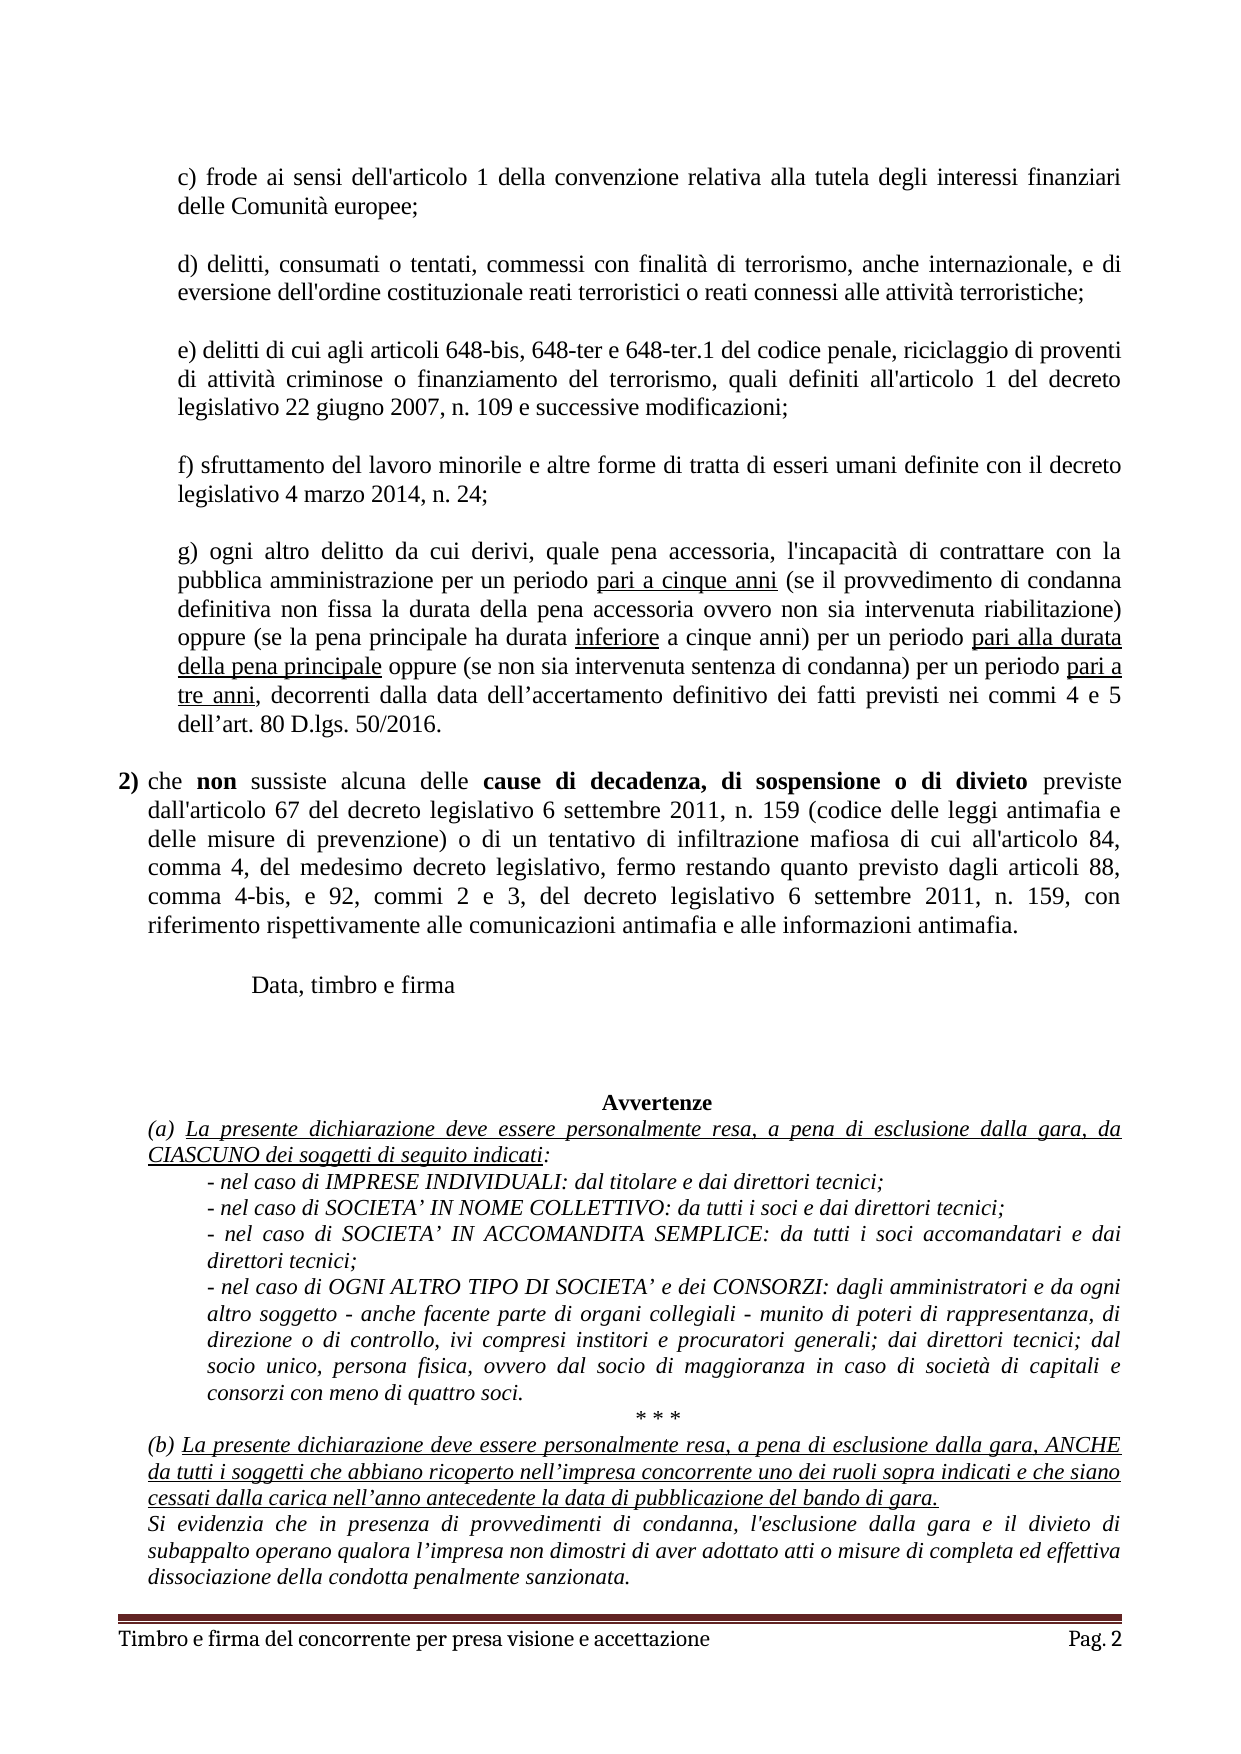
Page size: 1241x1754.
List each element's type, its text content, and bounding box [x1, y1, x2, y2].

list c) frode ai sensi dell'articolo 1 della convenzione relativa alla tutela degli interessi finanziari delle Comunità europee; [177, 162, 1122, 220]
text Avvertenze [192, 1089, 1122, 1115]
list g) ogni altro delitto da cui derivi, quale pena accessoria, l'incapacità di contrattare con la pubblica amministrazione per un periodo pari a cinque anni (se il provvedimento di condanna definitiva non fissa la durata della pena accessoria ovvero non sia intervenuta riabilitazione) oppure (se la pena principale ha durata inferiore a cinque anni) per un periodo pari alla durata della pena principale oppure (se non sia intervenuta sentenza di condanna) per un periodo pari a tre anni, decorrenti dalla data dell’accertamento definitivo dei fatti previsti nei commi 4 e 5 dell’art. 80 D.lgs. 50/2016. [177, 536, 1122, 737]
list f) sfruttamento del lavoro minorile e altre forme di tratta di esseri umani definite con il decreto legislativo 4 marzo 2014, n. 24; [177, 450, 1122, 507]
text - nel caso di SOCIETA’ IN ACCOMANDITA SEMPLICE: da tutti i soci accomandatari e dai direttori tecnici; [207, 1221, 1122, 1273]
text Si evidenzia che in presenza di provvedimenti di condanna, l'esclusione dalla gara e il divieto di subappalto operano qualora l’impresa non dimostri di aver adottato atti o misure di completa ed effettiva dissociazione della condotta penalmente sanzionata. [148, 1510, 1122, 1589]
list e) delitti di cui agli articoli 648-bis, 648-ter e 648-ter.1 del codice penale, riciclaggio di proventi di attività criminose o finanziamento del terrorismo, quali definiti all'articolo 1 del decreto legislativo 22 giugno 2007, n. 109 e successive modificazioni; [177, 335, 1122, 421]
text (a) La presente dichiarazione deve essere personalmente resa, a pena di esclusione dalla gara, da CIASCUNO dei soggetti di seguito indicati: [148, 1115, 1122, 1168]
text * * * [192, 1405, 1122, 1431]
text Data, timbro e firma [251, 968, 1122, 999]
text - nel caso di IMPRESE INDIVIDUALI: dal titolare e dai direttori tecnici; [207, 1168, 1122, 1194]
text - nel caso di SOCIETA’ IN NOME COLLETTIVO: da tutti i soci e dai direttori tecnici; [207, 1194, 1122, 1221]
text - nel caso di OGNI ALTRO TIPO DI SOCIETA’ e dei CONSORZI: dagli amministratori e da ogni altro soggetto - anche facente parte di organi collegiali - munito di poteri di rappresentanza, di direzione o di controllo, ivi compresi institori e procuratori generali; dai direttori tecnici; dal socio unico, persona fisica, ovvero dal socio di maggioranza in caso di società di capitali e consorzi con meno di quattro soci. [207, 1273, 1122, 1405]
text (b) La presente dichiarazione deve essere personalmente resa, a pena di esclusione dalla gara, ANCHE da tutti i soggetti che abbiano ricoperto nell’impresa concorrente uno dei ruoli sopra indicati e che siano cessati dalla carica nell’anno antecedente la data di pubblicazione del bando di gara. [148, 1431, 1122, 1510]
list che non sussiste alcuna delle cause di decadenza, di sospensione o di divieto previste dall'articolo 67 del decreto legislativo 6 settembre 2011, n. 159 (codice delle leggi antimafia e delle misure di prevenzione) o di un tentativo di infiltrazione mafiosa di cui all'articolo 84, comma 4, del medesimo decreto legislativo, fermo restando quanto previsto dagli articoli 88, comma 4-bis, e 92, commi 2 e 3, del decreto legislativo 6 settembre 2011, n. 159, con riferimento rispettivamente alle comunicazioni antimafia e alle informazioni antimafia. [118, 766, 1122, 939]
list d) delitti, consumati o tentati, commessi con finalità di terrorismo, anche internazionale, e di eversione dell'ordine costituzionale reati terroristici o reati connessi alle attività terroristiche; [177, 249, 1122, 306]
